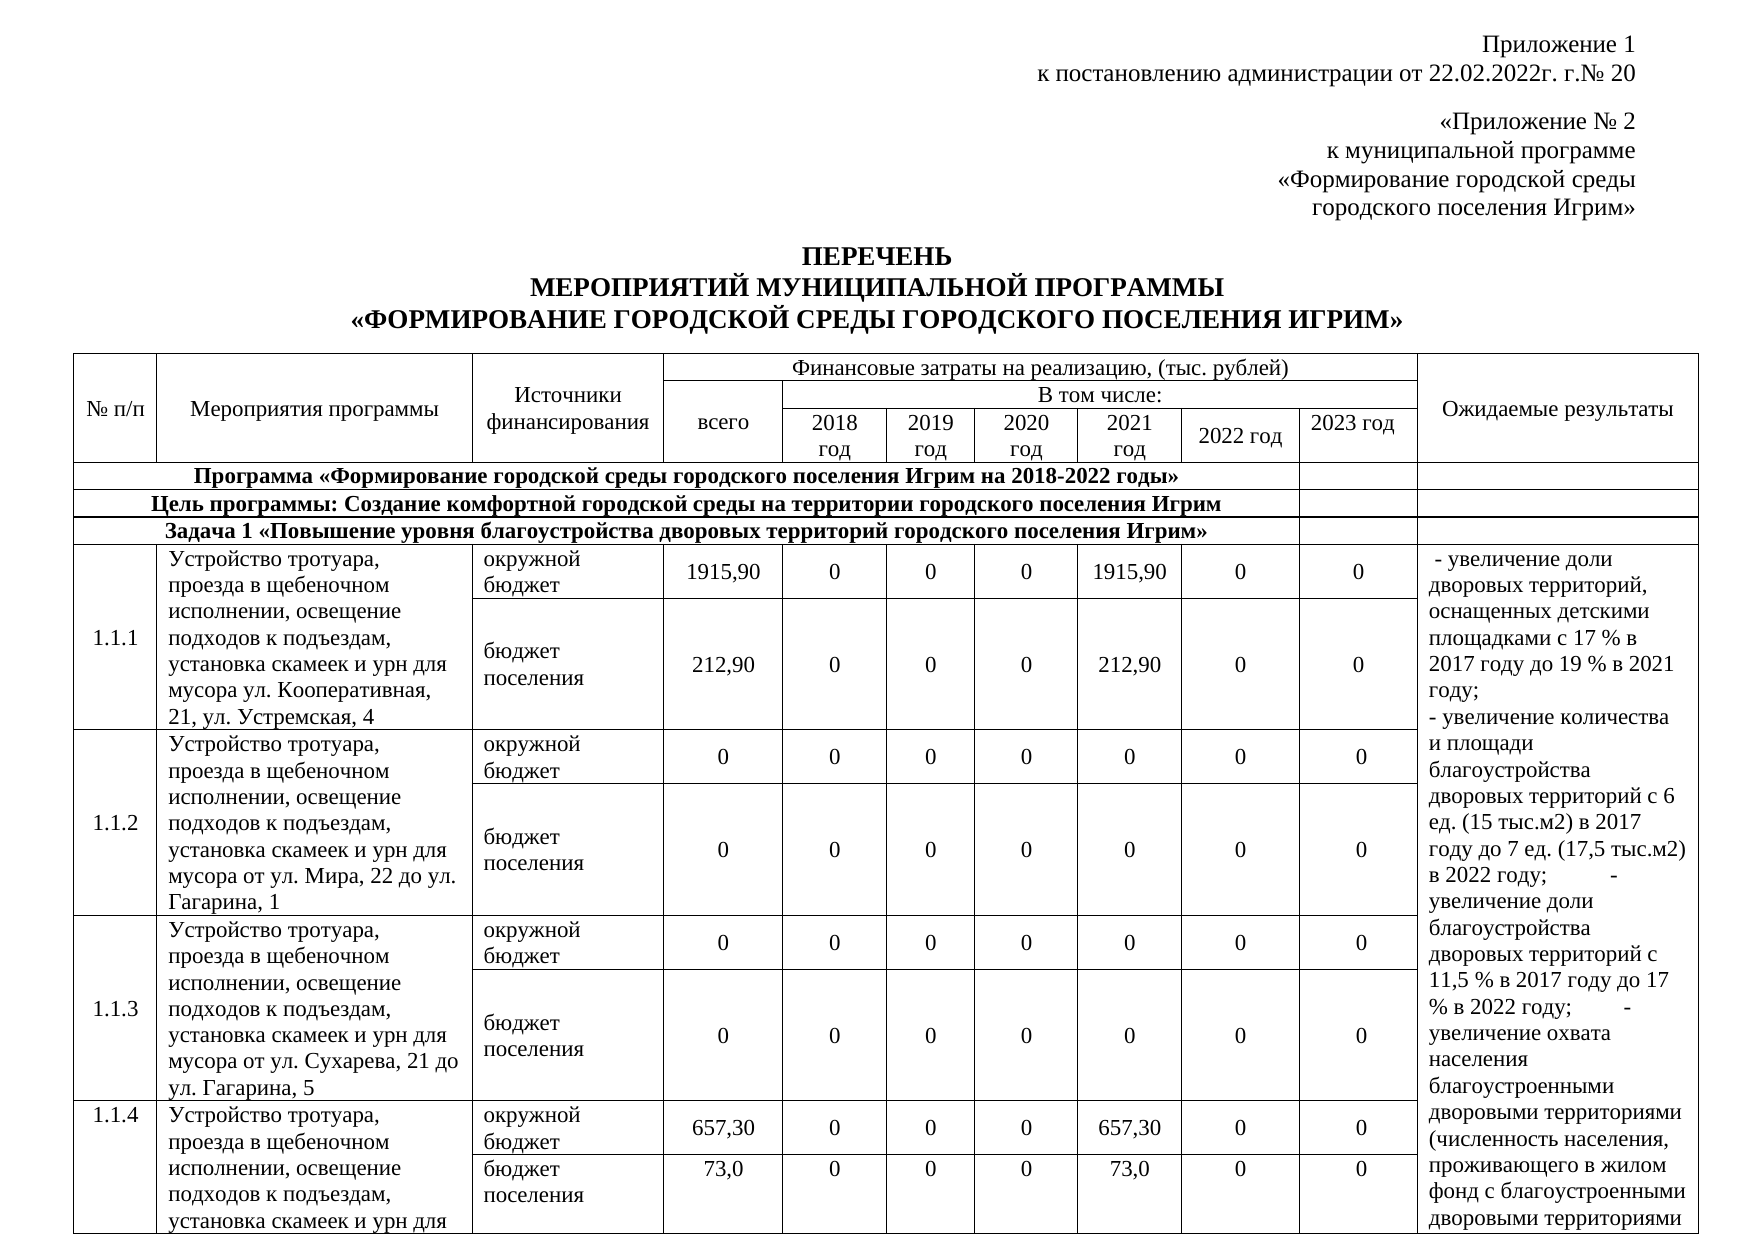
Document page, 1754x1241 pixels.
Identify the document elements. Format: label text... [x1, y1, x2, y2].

table_header Мероприятия программы [157, 354, 472, 462]
table_cell Программа «Формирование городской среды городского поселения Игрим на 2018-2022 годы» [74, 463, 1299, 489]
table_cell 1.1.2 [74, 730, 156, 915]
table_cell 2022 год [1182, 409, 1299, 462]
table_cell 0 [887, 545, 974, 597]
table_cell 1915,90 [664, 545, 782, 597]
table_cell 1.1.4 [74, 1101, 156, 1233]
table_cell 0 [887, 970, 974, 1100]
table_cell 0 [887, 599, 974, 729]
table_cell 0 [1078, 730, 1181, 783]
table_cell [1418, 518, 1698, 544]
table_cell 2023 год [1300, 409, 1417, 462]
table_cell 0 [783, 916, 886, 968]
table_cell 0 [664, 916, 782, 968]
table_cell 0 [1300, 916, 1417, 968]
table_cell 1.1.1 [74, 545, 156, 729]
table_cell 73,0 [664, 1155, 782, 1233]
table_cell 0 [783, 730, 886, 783]
table_cell 0 [783, 784, 886, 915]
text к постановлению администрации от 22.02.2022г. г.№ 20 [118, 58, 1636, 87]
table_cell 0 [975, 730, 1077, 783]
table_cell [1300, 463, 1417, 489]
table_cell окружной бюджет [473, 916, 663, 968]
table_cell 0 [664, 970, 782, 1100]
table_cell 0 [1300, 545, 1417, 597]
table_cell 0 [1300, 1155, 1417, 1233]
table_cell 0 [783, 1155, 886, 1233]
table_cell 0 [975, 970, 1077, 1100]
table_cell 2019 год [887, 409, 974, 462]
table_cell Устройство тротуара, проезда в щебеночном исполнении, освещение подходов к подъездам, установка скамеек и урн для мусора от ул. Быстрицкого, 10 до ул. Быстрицкого, 12 [157, 1101, 472, 1233]
text Приложение 1 [118, 29, 1636, 58]
table_cell 0 [1300, 599, 1417, 729]
table_cell всего [664, 381, 782, 462]
table_cell бюджет поселения [473, 784, 663, 915]
table_cell 2018 год [783, 409, 886, 462]
table_cell 0 [783, 1101, 886, 1154]
table_cell 0 [1182, 784, 1299, 915]
table_cell окружной бюджет [473, 730, 663, 783]
table_cell 0 [1182, 545, 1299, 597]
table_cell [1300, 518, 1417, 544]
table_header № п/п [74, 354, 156, 462]
table_cell 2021 год [1078, 409, 1181, 462]
table_cell бюджет поселения [473, 599, 663, 729]
table_cell 73,0 [1078, 1155, 1181, 1233]
table_cell 0 [975, 1155, 1077, 1233]
table_cell 1.1.3 [74, 916, 156, 1100]
table_cell 0 [1078, 784, 1181, 915]
table_header Финансовые затраты на реализацию, (тыс. рублей) [664, 354, 1417, 380]
table_cell 0 [975, 599, 1077, 729]
table_cell Устройство тротуара, проезда в щебеночном исполнении, освещение подходов к подъездам, установка скамеек и урн для мусора ул. Кооперативная, 21, ул. Устремская, 4 [157, 545, 472, 729]
text «Приложение № 2 [118, 106, 1636, 135]
table_cell 0 [975, 784, 1077, 915]
table_cell 0 [1078, 916, 1181, 968]
table_cell 0 [1300, 1101, 1417, 1154]
table_cell 0 [887, 1155, 974, 1233]
table_cell 2020 год [975, 409, 1077, 462]
table_cell окружной бюджет [473, 1101, 663, 1154]
table_cell [1418, 490, 1698, 516]
table_cell бюджет поселения [473, 970, 663, 1100]
table_cell 212,90 [664, 599, 782, 729]
table_cell 0 [1182, 1155, 1299, 1233]
text МЕРОПРИЯТИЙ МУНИЦИПАЛЬНОЙ ПРОГРАММЫ [118, 272, 1636, 303]
table_cell 0 [664, 730, 782, 783]
text ПЕРЕЧЕНЬ [118, 240, 1636, 272]
table_header Источники финансирования [473, 354, 663, 462]
table_cell 0 [1300, 970, 1417, 1100]
table_cell Устройство тротуара, проезда в щебеночном исполнении, освещение подходов к подъездам, установка скамеек и урн для мусора от ул. Сухарева, 21 до ул. Гагарина, 5 [157, 916, 472, 1100]
table_cell 0 [1182, 970, 1299, 1100]
table_cell Устройство тротуара, проезда в щебеночном исполнении, освещение подходов к подъездам, установка скамеек и урн для мусора от ул. Мира, 22 до ул. Гагарина, 1 [157, 730, 472, 915]
table_header Ожидаемые результаты [1418, 354, 1698, 462]
table_cell 657,30 [664, 1101, 782, 1154]
table_cell 0 [783, 545, 886, 597]
table_cell 0 [783, 970, 886, 1100]
table_cell 0 [1182, 599, 1299, 729]
table_cell 0 [664, 784, 782, 915]
table_cell Задача 1 «Повышение уровня благоустройства дворовых территорий городского поселения Игрим» [74, 518, 1299, 544]
table_cell В том числе: [783, 381, 1417, 408]
table_cell 0 [1182, 730, 1299, 783]
text «ФОРМИРОВАНИЕ ГОРОДСКОЙ СРЕДЫ ГОРОДСКОГО ПОСЕЛЕНИЯ ИГРИМ» [118, 303, 1636, 334]
table_cell 0 [887, 730, 974, 783]
table_cell Цель программы: Создание комфортной городской среды на территории городского поселения Игрим [74, 490, 1299, 516]
table_cell 657,30 [1078, 1101, 1181, 1154]
table_cell 0 [1300, 730, 1417, 783]
table_cell [1300, 490, 1417, 516]
table_cell - увеличение доли дворовых территорий, оснащенных детскими площадками с 17 % в 2017 году до 19 % в 2021 году; - увеличение количества и площади благоустройства дворовых территорий с 6 ед. (15 тыс.м2) в 2017 году до 7 ед. (17,5 тыс.м2) в 2022 году; - увеличение доли благоустройства дворовых территорий с 11,5 % в 2017 году до 17 % в 2022 году; - увеличение охвата населения благоустроенными дворовыми территориями (численность населения, проживающего в жилом фонд с благоустроенными дворовыми территориями от общей численности населения) с 0,9 тыс. чел. В 2017 году до 1,3 тыс. чел. В 2022 году [1418, 545, 1698, 1233]
table_cell [1418, 463, 1698, 489]
table_cell 0 [975, 916, 1077, 968]
text городского поселения Игрим» [118, 192, 1636, 221]
table_cell 0 [975, 545, 1077, 597]
text «Формирование городской среды [118, 164, 1636, 192]
table_cell 212,90 [1078, 599, 1181, 729]
table_cell 0 [783, 599, 886, 729]
table_cell 0 [887, 916, 974, 968]
table_cell 0 [1182, 916, 1299, 968]
table_cell 0 [975, 1101, 1077, 1154]
table_cell 0 [887, 1101, 974, 1154]
table_cell окружной бюджет [473, 545, 663, 597]
table_cell 0 [1182, 1101, 1299, 1154]
text к муниципальной программе [118, 135, 1636, 164]
table_cell бюджет поселения [473, 1155, 663, 1233]
table_cell 0 [887, 784, 974, 915]
table_cell 0 [1078, 970, 1181, 1100]
table_cell 0 [1300, 784, 1417, 915]
table_cell 1915,90 [1078, 545, 1181, 597]
